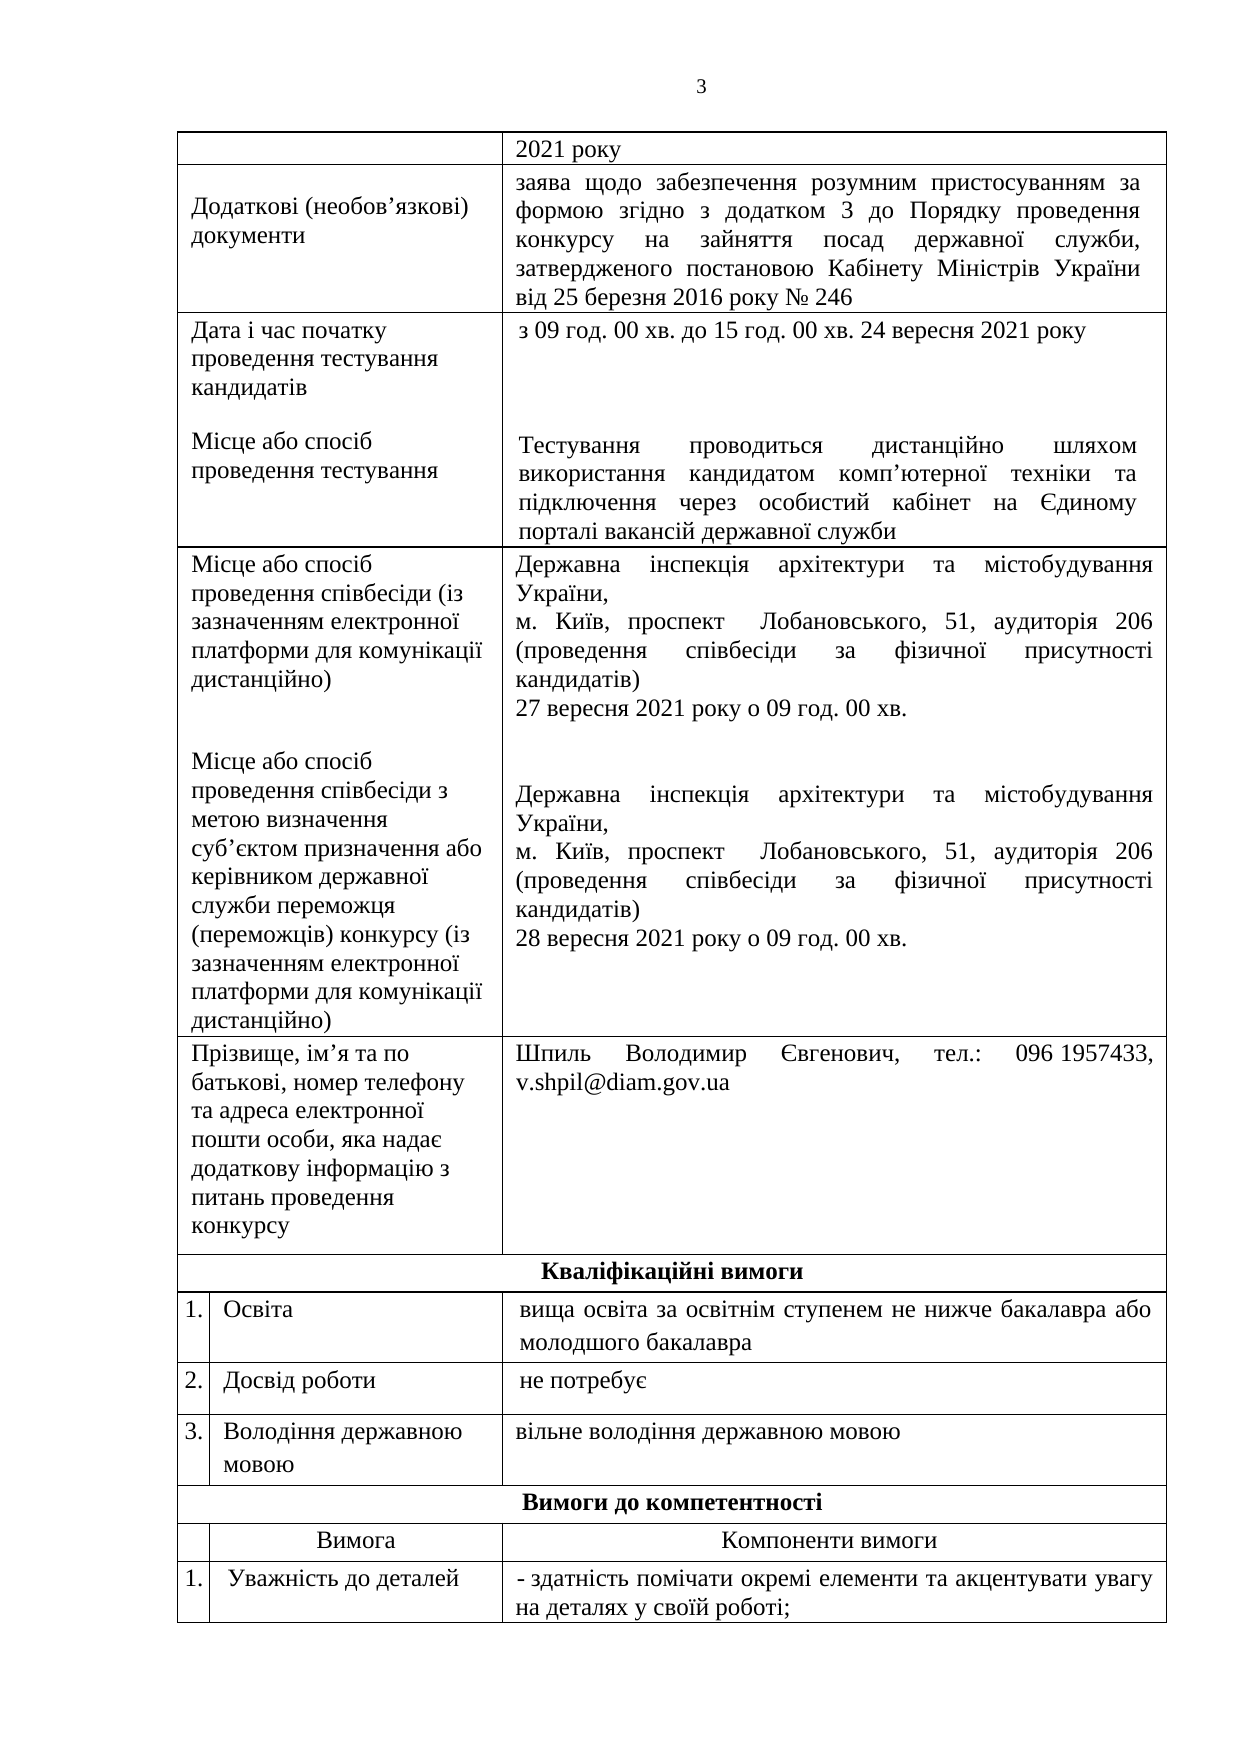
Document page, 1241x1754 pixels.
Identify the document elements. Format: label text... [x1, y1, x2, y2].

table_cell Дата і час початку проведення тестування кандидатів Місце або спосіб проведення тестування [178, 313, 502, 546]
table_cell Кваліфікаційні вимоги [178, 1255, 1166, 1291]
table_cell не потребує [503, 1363, 1166, 1414]
table_cell вільне володіння державною мовою [503, 1415, 1166, 1485]
table_cell 1. [178, 1293, 209, 1362]
table_cell Місце або спосіб проведення співбесіди (із зазначенням електронної платформи для комунікації дистанційно) Місце або спосіб проведення співбесіди з метою визначення суб’єктом призначення або керівником державної служби переможця (переможців) конкурсу (із зазначенням електронної платформи для комунікації дистанційно) [178, 548, 502, 1036]
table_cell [503, 1562, 1166, 1622]
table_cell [210, 1562, 502, 1622]
table_cell Прізвище, ім’я та по батькові, номер телефону та адреса електронної пошти особи, яка надає додаткову інформацію з питань проведення конкурсу [178, 1037, 502, 1253]
table_cell Вимога [210, 1524, 502, 1561]
table_cell Компоненти вимоги [503, 1524, 1166, 1561]
table_cell Вимоги до компетентності [178, 1486, 1166, 1523]
table_cell заява щодо забезпечення розумним пристосуванням за формою згідно з додатком 3 до Порядку проведення конкурсу на зайняття посад державної служби, затвердженого постановою Кабінету Міністрів України від 25 березня 2016 року № 246 [503, 165, 1166, 312]
table_cell [178, 1524, 209, 1561]
table_cell вища освіта за освітнім ступенем не нижче бакалавра або молодшого бакалавра [503, 1293, 1166, 1362]
table_cell з 09 год. 00 хв. до 15 год. 00 хв. 24 вересня 2021 року Тестування проводиться дистанційно шляхом використання кандидатом комп’ютерної техніки та підключення через особистий кабінет на Єдиному порталі вакансій державної служби [503, 313, 1166, 546]
table_cell 1. [178, 1562, 209, 1622]
table_cell 3. [178, 1415, 209, 1485]
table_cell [178, 133, 502, 164]
table_cell Володіння державною мовою [210, 1415, 502, 1485]
table_cell Досвід роботи [210, 1363, 502, 1414]
table_cell 2. [178, 1363, 209, 1414]
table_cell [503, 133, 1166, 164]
table_cell Державна інспекція архітектури та містобудування України, м. Київ, проспект Лобановського, 51, аудиторія 206 (проведення співбесіди за фізичної присутності кандидатів) 27 вересня 2021 року о 09 год. 00 хв. Державна інспекція архітектури та містобудування України, м. Київ, проспект Лобановського, 51, аудиторія 206 (проведення співбесіди за фізичної присутності кандидатів) 28 вересня 2021 року о 09 год. 00 хв. [503, 548, 1166, 1036]
table_cell Шпиль Володимир Євгенович, тел.: 096 1957433, v.shpil@diam.gov.ua [503, 1037, 1166, 1253]
table_cell Додаткові (необов’язкові) документи [178, 165, 502, 312]
table_cell Освіта [210, 1293, 502, 1362]
